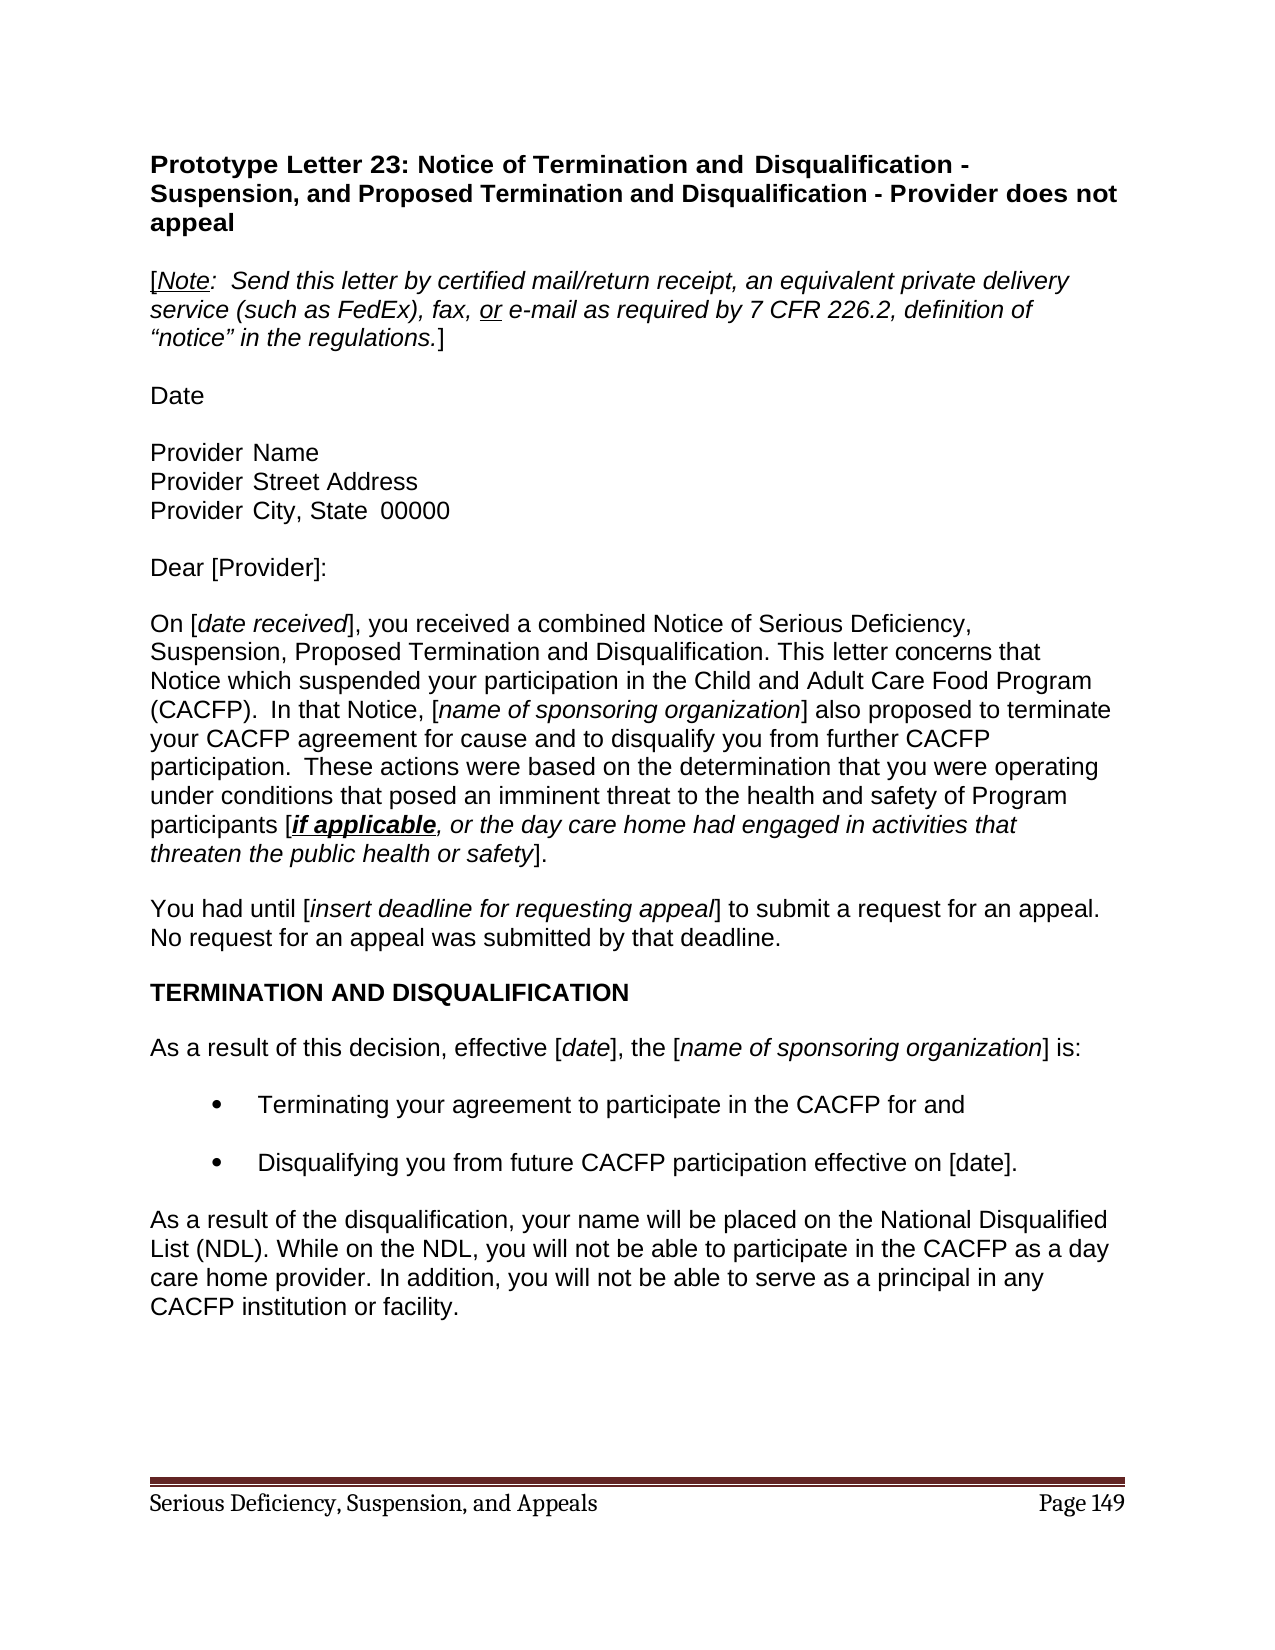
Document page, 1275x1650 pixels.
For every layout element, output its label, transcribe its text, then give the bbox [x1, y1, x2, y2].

text On [date received], you received a combined Notice of Serious Deficiency, Suspension, Proposed Termination and Disqualification. This letter concerns that Notice which suspended your participation in the Child and Adult Care Food Program (CACFP). In that Notice, [name of sponsoring organization] also proposed to terminate your CACFP agreement for cause and to disqualify you from further CACFP participation. These actions were based on the determination that you were operating under conditions that posed an imminent threat to the health and safety of Program participants [if applicable, or the day care home had engaged in activities that threaten the public health or safety]. [150, 608, 1112, 867]
text You had until [insert deadline for requesting appeal] to submit a request for an appeal. No request for an appeal was submitted by that deadline. [150, 894, 1125, 951]
text As a result of the disqualification, your name will be placed on the National Disqualified List (NDL). While on the NDL, you will not be able to participate in the CACFP as a day care home provider. In addition, you will not be able to serve as a principal in any CACFP institution or facility. [150, 1205, 1125, 1320]
text Provider City, State 00000 [150, 496, 1127, 525]
text Date [150, 381, 1127, 410]
text Provider Name [150, 438, 1127, 467]
text Provider Street Address [150, 467, 1127, 496]
text Dear [Provider]: [150, 553, 1127, 582]
list Disqualifying you from future CACFP participation effective on [date]. [212, 1148, 1095, 1177]
text [Note: Send this letter by certified mail/return receipt, an equivalent private delivery service (such as FedEx), fax, or e-mail as required by 7 CFR 226.2, definition of “notice” in the regulations.] [150, 266, 1125, 352]
text Prototype Letter 23: Notice of Termination and Disqualification - Suspension, and Proposed Termination and Disqualification - Provider does not appeal [150, 150, 1125, 236]
text TERMINATION AND DISQUALIFICATION [150, 978, 1075, 1006]
text As a result of this decision, effective [date], the [name of sponsoring organization] is: [150, 1033, 1098, 1061]
list Terminating your agreement to participate in the CACFP for and [212, 1090, 1095, 1119]
